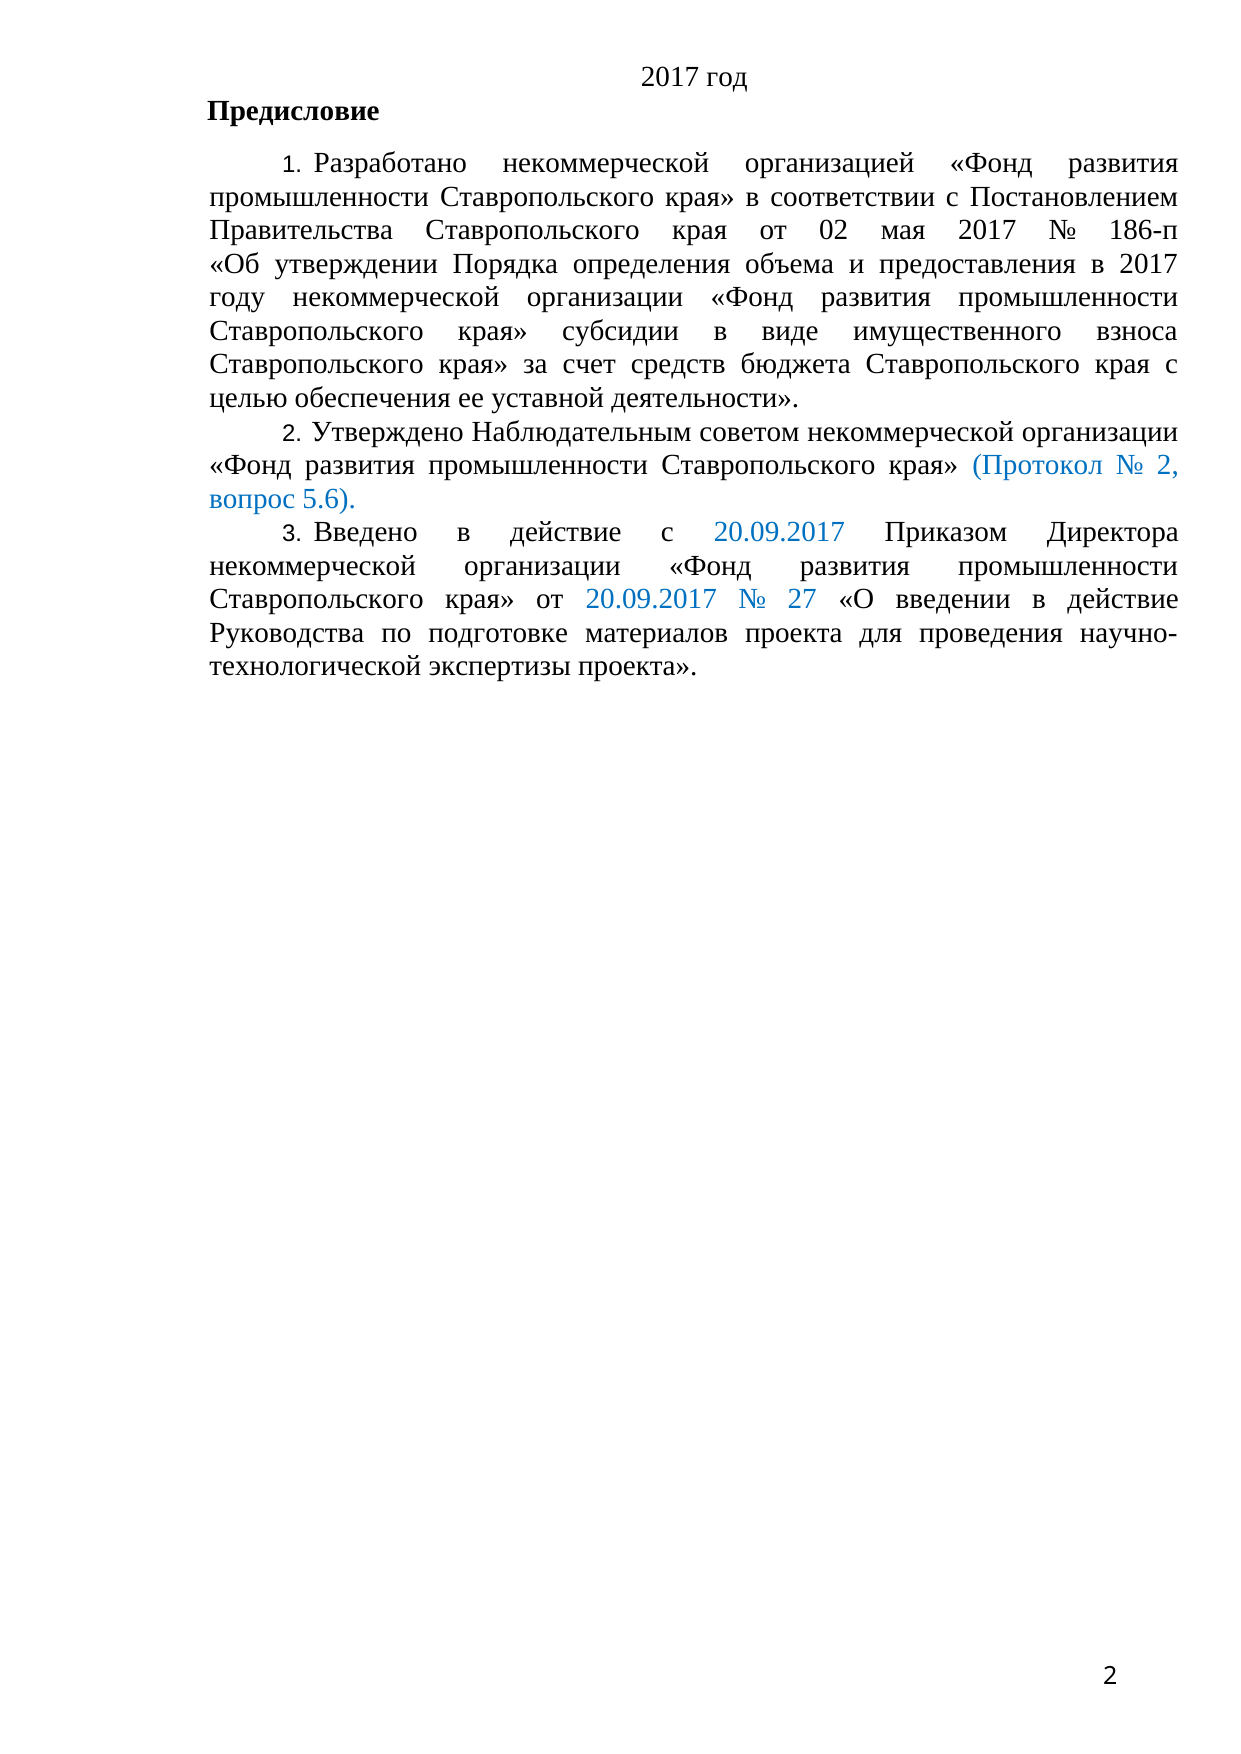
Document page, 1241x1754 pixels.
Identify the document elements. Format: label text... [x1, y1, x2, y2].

text 2017 год [207, 59, 1181, 93]
text Предисловие [207, 93, 1181, 126]
list Введено в действие с 20.09.2017 Приказом Директора некоммерческой организации «Фонд развития промышленности Ставропольского края» от 20.09.2017 № 27 «О введении в действие Руководства по подготовке материалов проекта для проведения научно-технологической экспертизы проекта». [209, 514, 1179, 682]
list Разработано некоммерческой организацией «Фонд развития промышленности Ставропольского края» в соответствии с Постановлением Правительства Ставропольского края от 02 мая 2017 № 186-п «Об утверждении Порядка определения объема и предоставления в 2017 году некоммерческой организации «Фонд развития промышленности Ставропольского края» субсидии в виде имущественного взноса Ставропольского края» за счет средств бюджета Ставропольского края с целью обеспечения ее уставной деятельности». [209, 145, 1179, 414]
list Утверждено Наблюдательным советом некоммерческой организации «Фонд развития промышленности Ставропольского края» (Протокол № 2, вопрос 5.6). [209, 414, 1179, 514]
